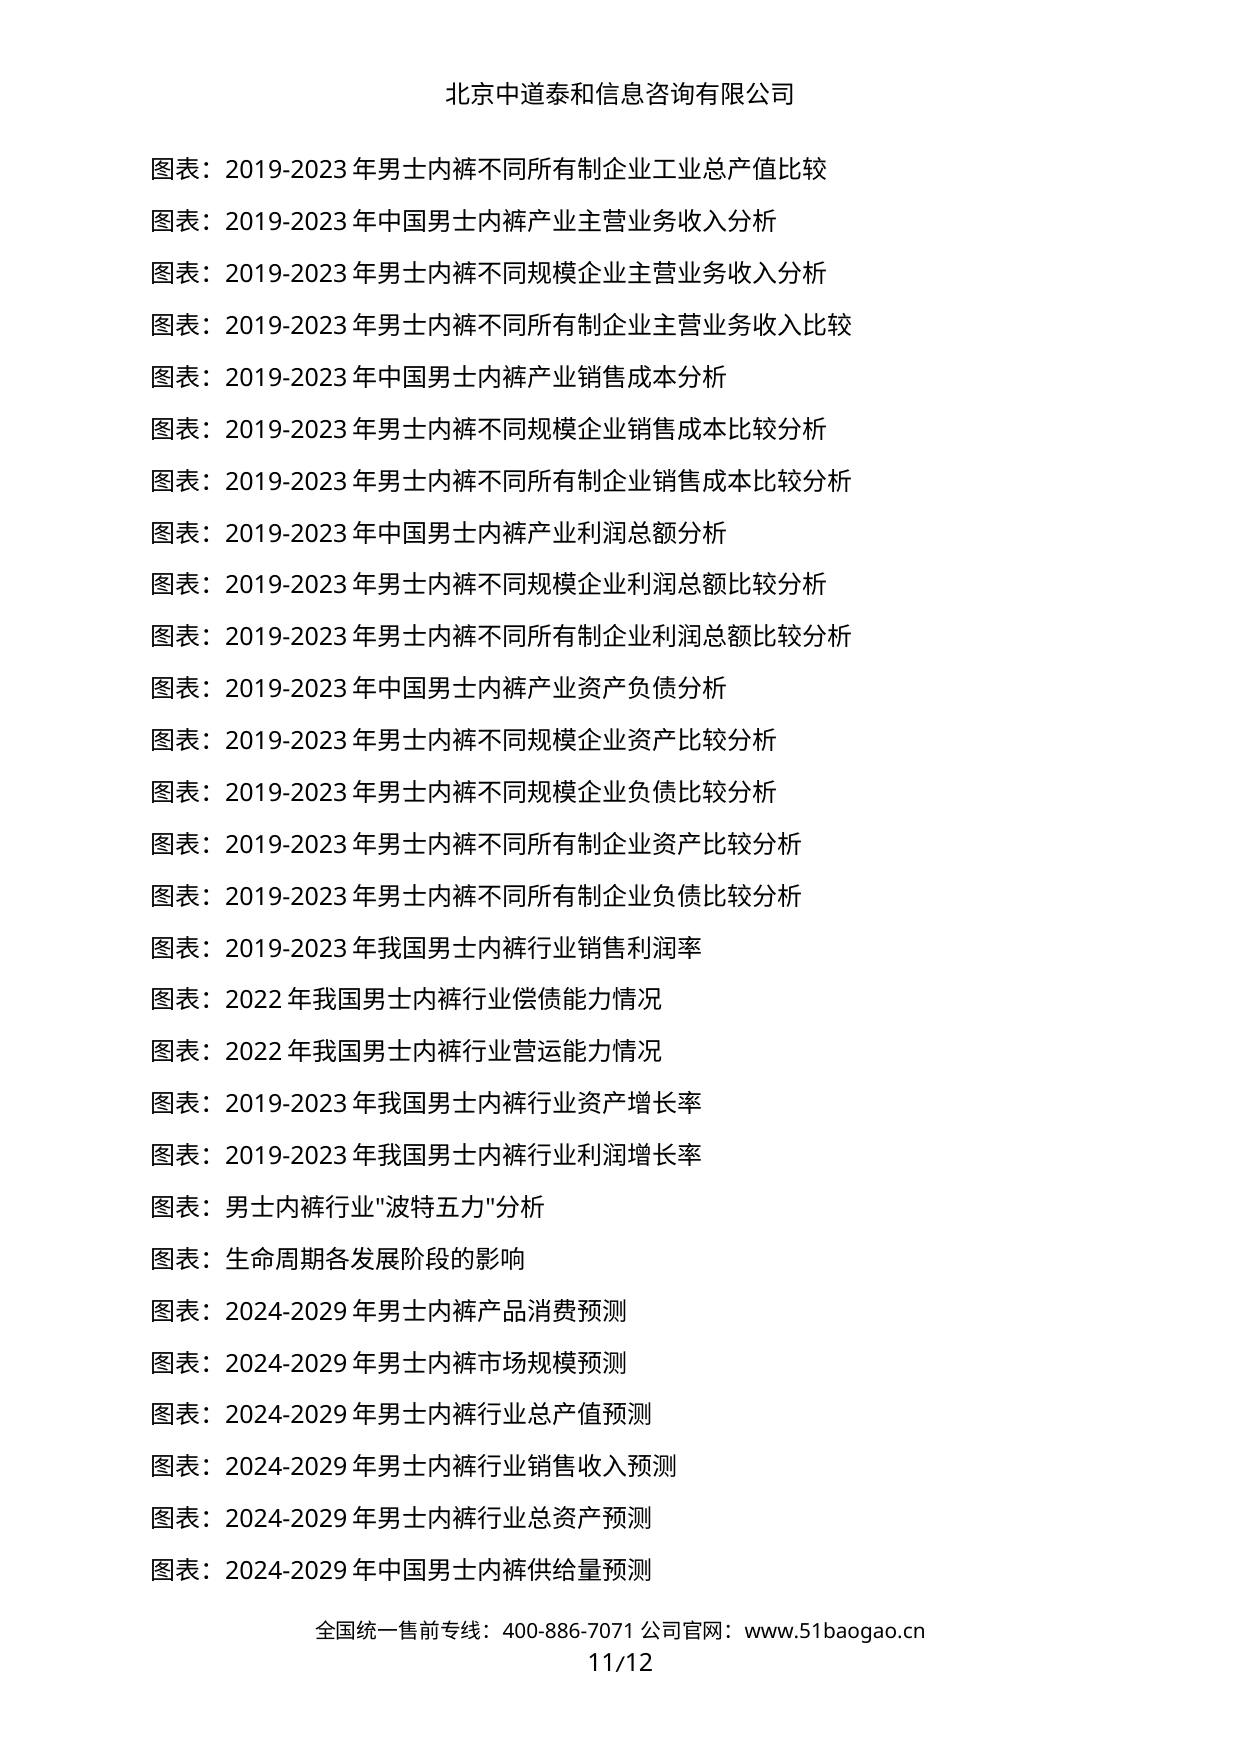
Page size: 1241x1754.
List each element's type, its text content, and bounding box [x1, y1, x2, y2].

text 图表：2019-2023年中国男士内裤产业利润总额分析 [150, 513, 1090, 549]
text 图表：2019-2023年男士内裤不同所有制企业资产比较分析 [150, 824, 1090, 861]
text 图表：2024-2029年男士内裤行业总资产预测 [150, 1499, 1090, 1535]
text 图表：2019-2023年男士内裤不同规模企业销售成本比较分析 [150, 409, 1090, 446]
text 图表：2019-2023年男士内裤不同规模企业负债比较分析 [150, 772, 1090, 809]
text 图表：2024-2029年中国男士内裤供给量预测 [150, 1551, 1090, 1587]
text 图表：2019-2023年中国男士内裤产业主营业务收入分析 [150, 202, 1090, 238]
text 图表：2019-2023年我国男士内裤行业销售利润率 [150, 928, 1090, 964]
text 图表：2024-2029年男士内裤市场规模预测 [150, 1343, 1090, 1379]
text 图表：生命周期各发展阶段的影响 [150, 1239, 1090, 1276]
text 图表：2019-2023年男士内裤不同所有制企业工业总产值比较 [150, 150, 1090, 186]
text 图表：2024-2029年男士内裤产品消费预测 [150, 1291, 1090, 1327]
text 图表：2024-2029年男士内裤行业销售收入预测 [150, 1447, 1090, 1483]
text 图表：2019-2023年男士内裤不同所有制企业利润总额比较分析 [150, 617, 1090, 653]
text 图表：2019-2023年中国男士内裤产业销售成本分析 [150, 357, 1090, 394]
text 图表：2024-2029年男士内裤行业总产值预测 [150, 1395, 1090, 1431]
text 图表：2019-2023年男士内裤不同所有制企业负债比较分析 [150, 876, 1090, 912]
text 图表：2019-2023年我国男士内裤行业资产增长率 [150, 1084, 1090, 1120]
text 图表：2019-2023年男士内裤不同规模企业资产比较分析 [150, 721, 1090, 757]
text 图表：2019-2023年中国男士内裤产业资产负债分析 [150, 669, 1090, 705]
text 图表：2019-2023年男士内裤不同所有制企业销售成本比较分析 [150, 461, 1090, 497]
text 图表：2019-2023年男士内裤不同所有制企业主营业务收入比较 [150, 306, 1090, 342]
text 图表：2019-2023年我国男士内裤行业利润增长率 [150, 1136, 1090, 1172]
text 图表：2019-2023年男士内裤不同规模企业主营业务收入分析 [150, 254, 1090, 290]
text 图表：2019-2023年男士内裤不同规模企业利润总额比较分析 [150, 565, 1090, 601]
text 图表：2022年我国男士内裤行业营运能力情况 [150, 1032, 1090, 1068]
text 图表：2022年我国男士内裤行业偿债能力情况 [150, 980, 1090, 1016]
text 图表：男士内裤行业"波特五力"分析 [150, 1187, 1090, 1224]
